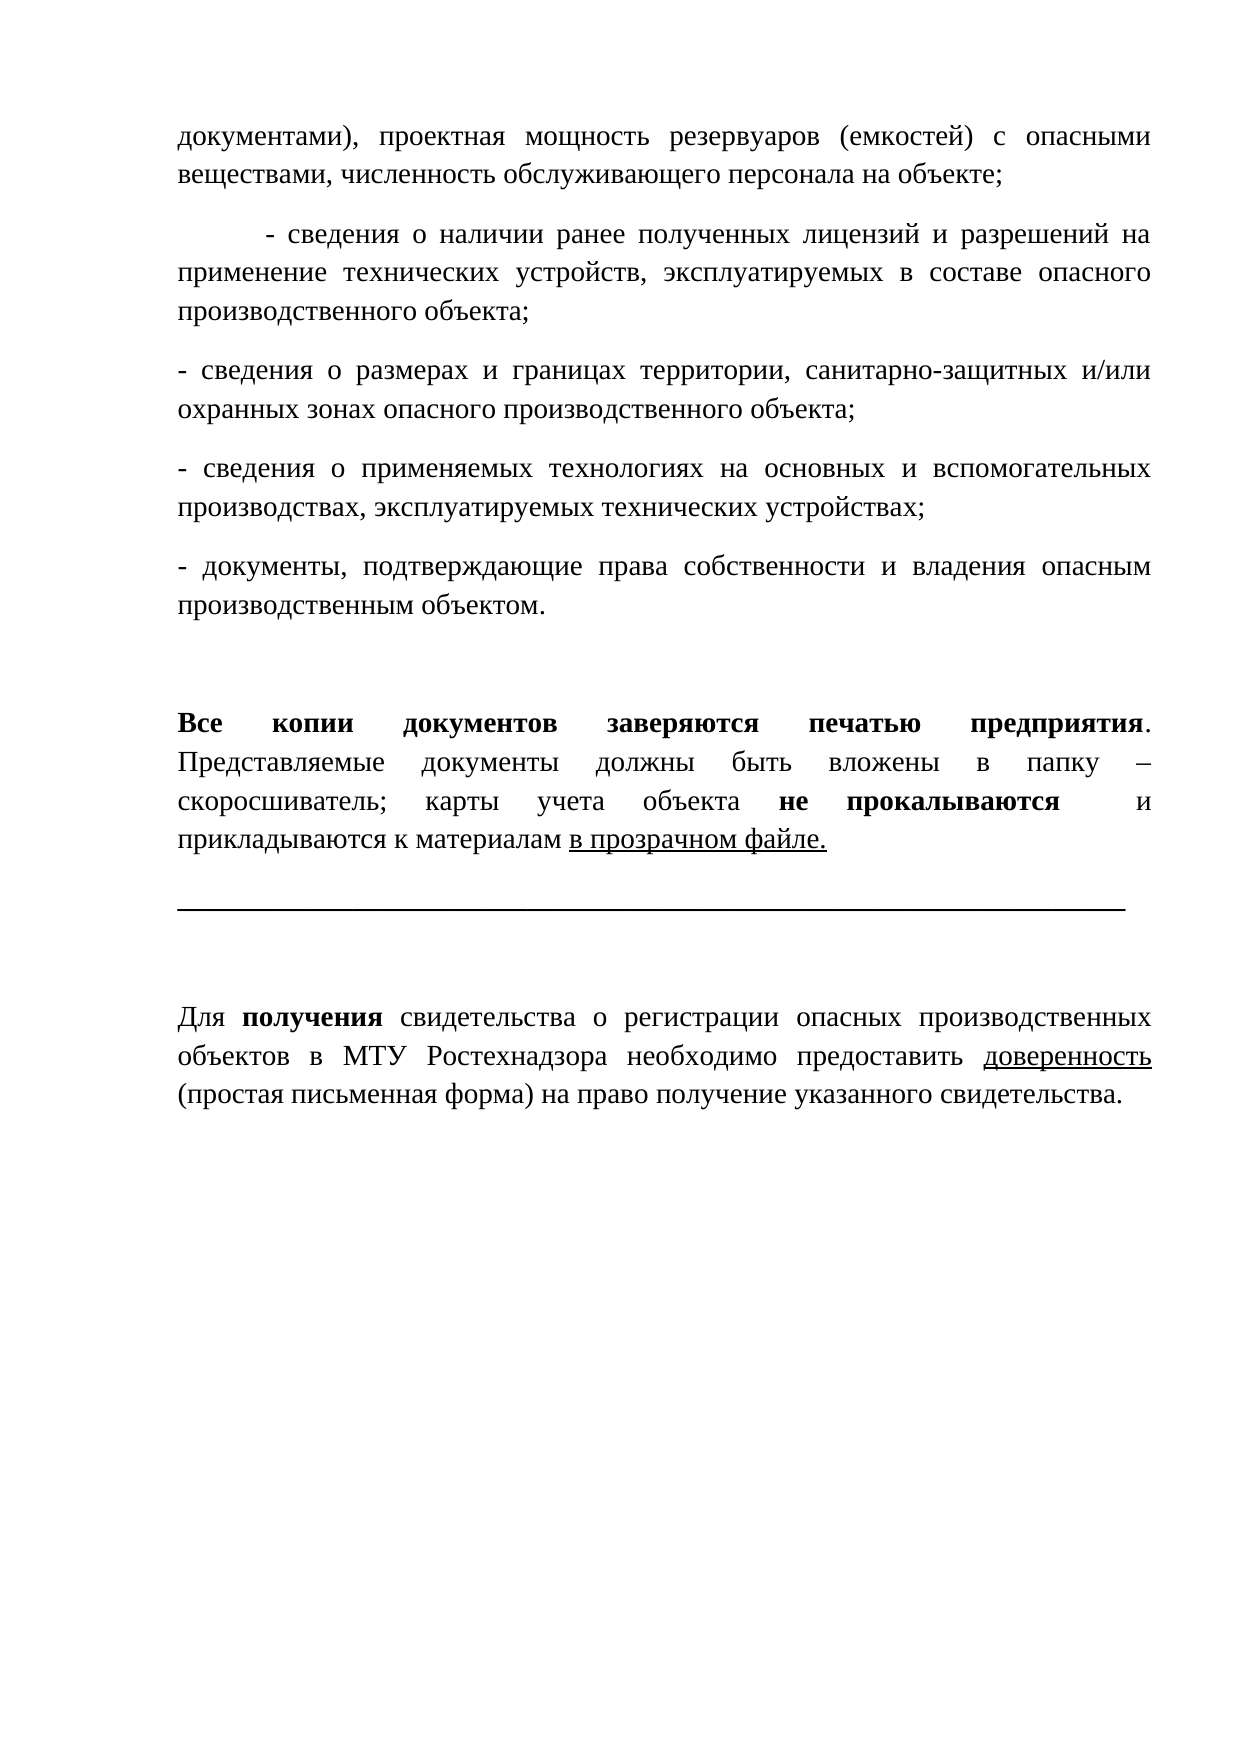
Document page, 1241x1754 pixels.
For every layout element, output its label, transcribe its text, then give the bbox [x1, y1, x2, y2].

text - сведения о размерах и границах территории, санитарно-защитных и/или охранных зонах опасного производственного объекта; [177, 352, 1152, 424]
text - сведения о наличии ранее полученных лицензий и разрешений на применение технических устройств, эксплуатируемых в составе опасного производственного объекта; [177, 216, 1152, 327]
text Все копии документов заверяются печатью предприятия. Представляемые документы должны быть вложены в папку – скоросшиватель; карты учета объекта не прокалываются и прикладываются к материалам в прозрачном файле. [177, 706, 1152, 855]
text _________________________________________________________________ [177, 881, 1152, 914]
text Для получения свидетельства о регистрации опасных производственных объектов в МТУ Ростехнадзора необходимо предоставить доверенность (простая письменная форма) на право получение указанного свидетельства. [177, 999, 1152, 1110]
text - документы, подтверждающие права собственности и владения опасным производственным объектом. [177, 548, 1152, 620]
text - сведения о применяемых технологиях на основных и вспомогательных производствах, эксплуатируемых технических устройствах; [177, 450, 1152, 522]
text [177, 118, 1152, 190]
